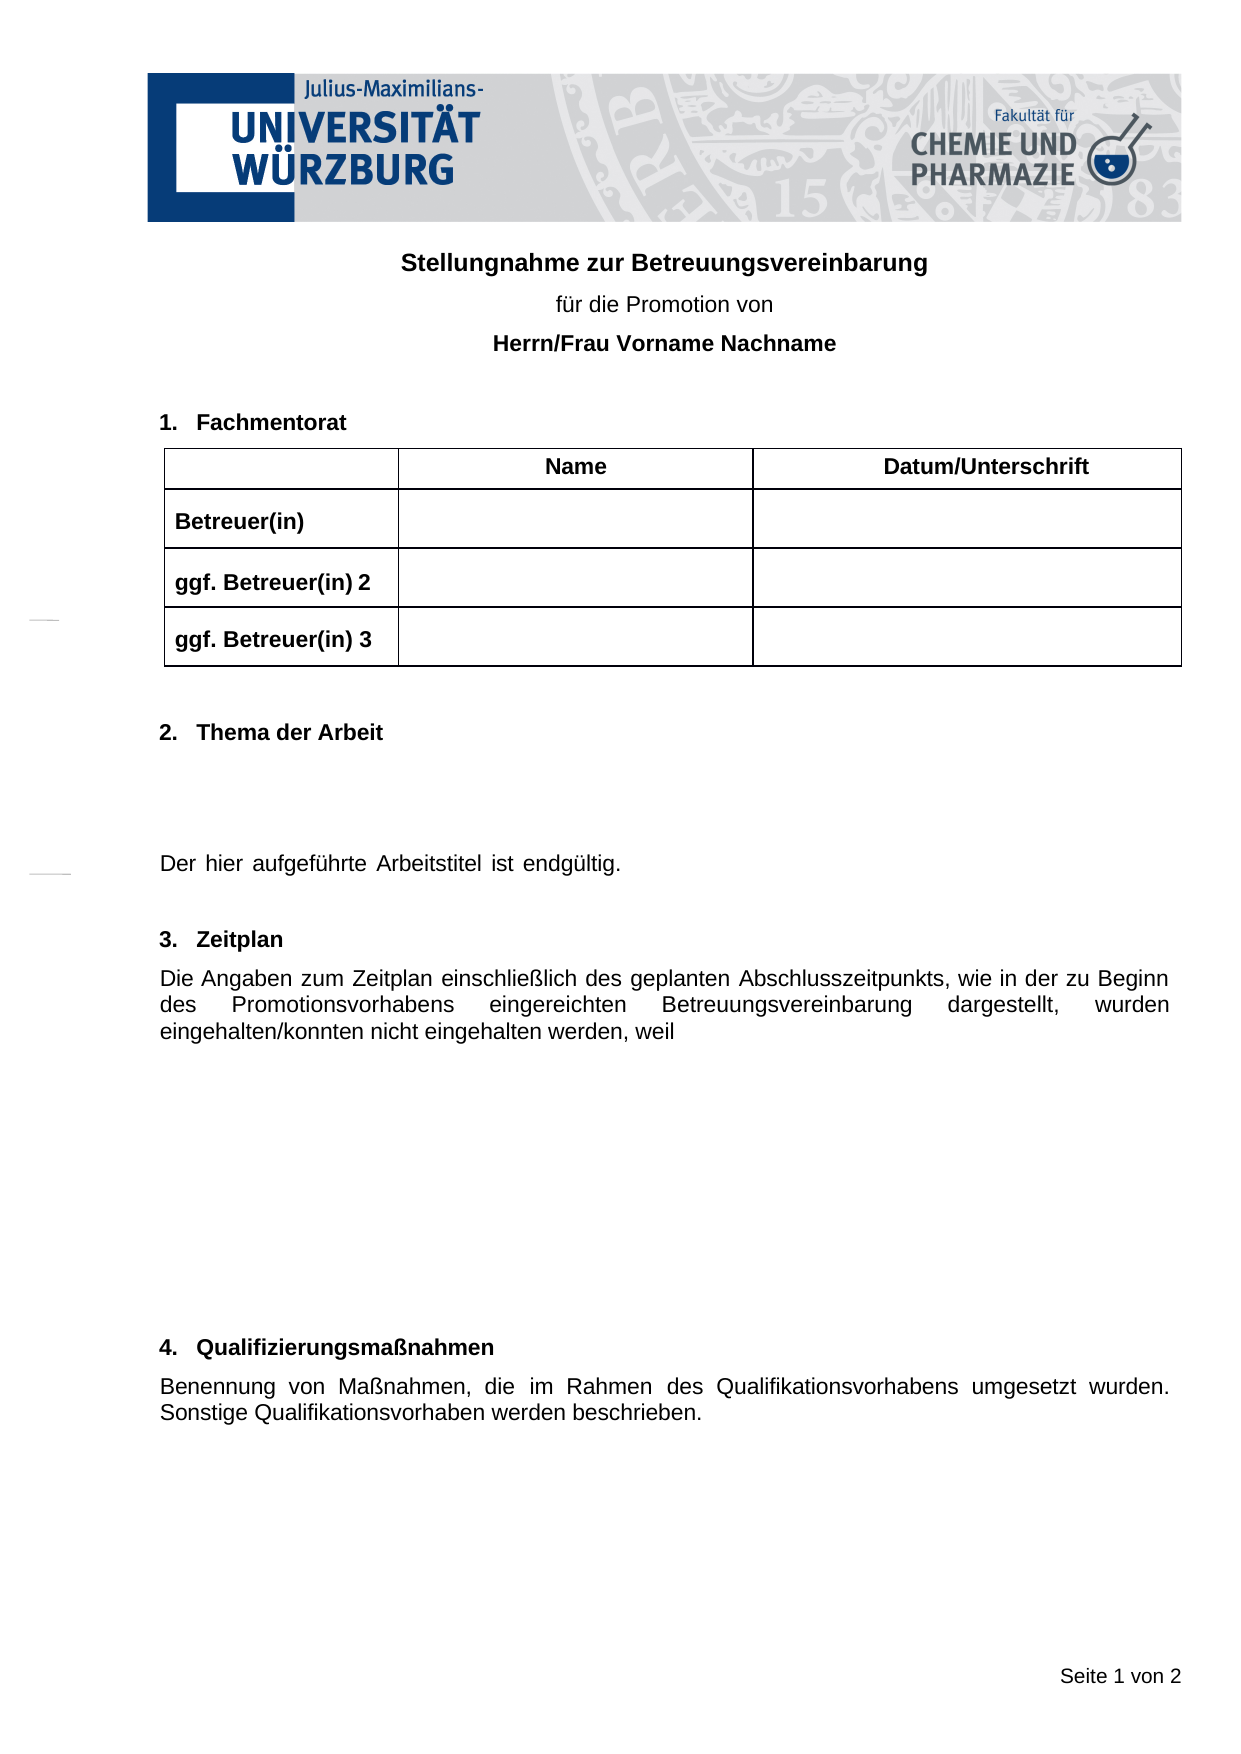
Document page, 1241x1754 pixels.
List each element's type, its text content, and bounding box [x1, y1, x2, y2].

text für die Promotion von [148, 291, 1181, 317]
text Die Angaben zum Zeitplan einschließlich des geplanten Abschlusszeitpunkts, wie in der zu Beginn des Promotionsvorhabens eingereichten Betreuungsvereinbarung dargestellt, wurden eingehalten/konnten nicht eingehalten werden, weil [159, 965, 1169, 1044]
list Thema der Arbeit [159, 719, 1181, 746]
list Qualifizierungsmaßnahmen [159, 1334, 1181, 1360]
table_cell ggf. Betreuer(in) 3 [165, 608, 398, 665]
text Stellungnahme zur Betreuungsvereinbarung [148, 247, 1181, 276]
list Fachmentorat [159, 409, 1181, 435]
text Der hier aufgeführte Arbeitstitel ist endgültig. [159, 850, 1169, 876]
table_cell [399, 549, 752, 606]
table_cell Betreuer(in) [165, 490, 398, 547]
table_cell [754, 549, 1181, 606]
table_cell [399, 490, 752, 547]
text Benennung von Maßnahmen, die im Rahmen des Qualifikationsvorhabens umgesetzt wurden. Sonstige Qualifikationsvorhaben werden beschrieben. [159, 1373, 1170, 1426]
table_cell [754, 490, 1181, 547]
table_cell ggf. Betreuer(in) 2 [165, 549, 398, 606]
table_header Name [399, 449, 752, 488]
table_header Datum/Unterschrift [754, 449, 1181, 488]
text Herrn/Frau Vorname Nachname [148, 330, 1181, 356]
table_cell [754, 608, 1181, 665]
table_header [165, 449, 398, 488]
list Zeitplan [159, 926, 1181, 952]
picture [147, 73, 1182, 222]
table_cell [399, 608, 752, 665]
